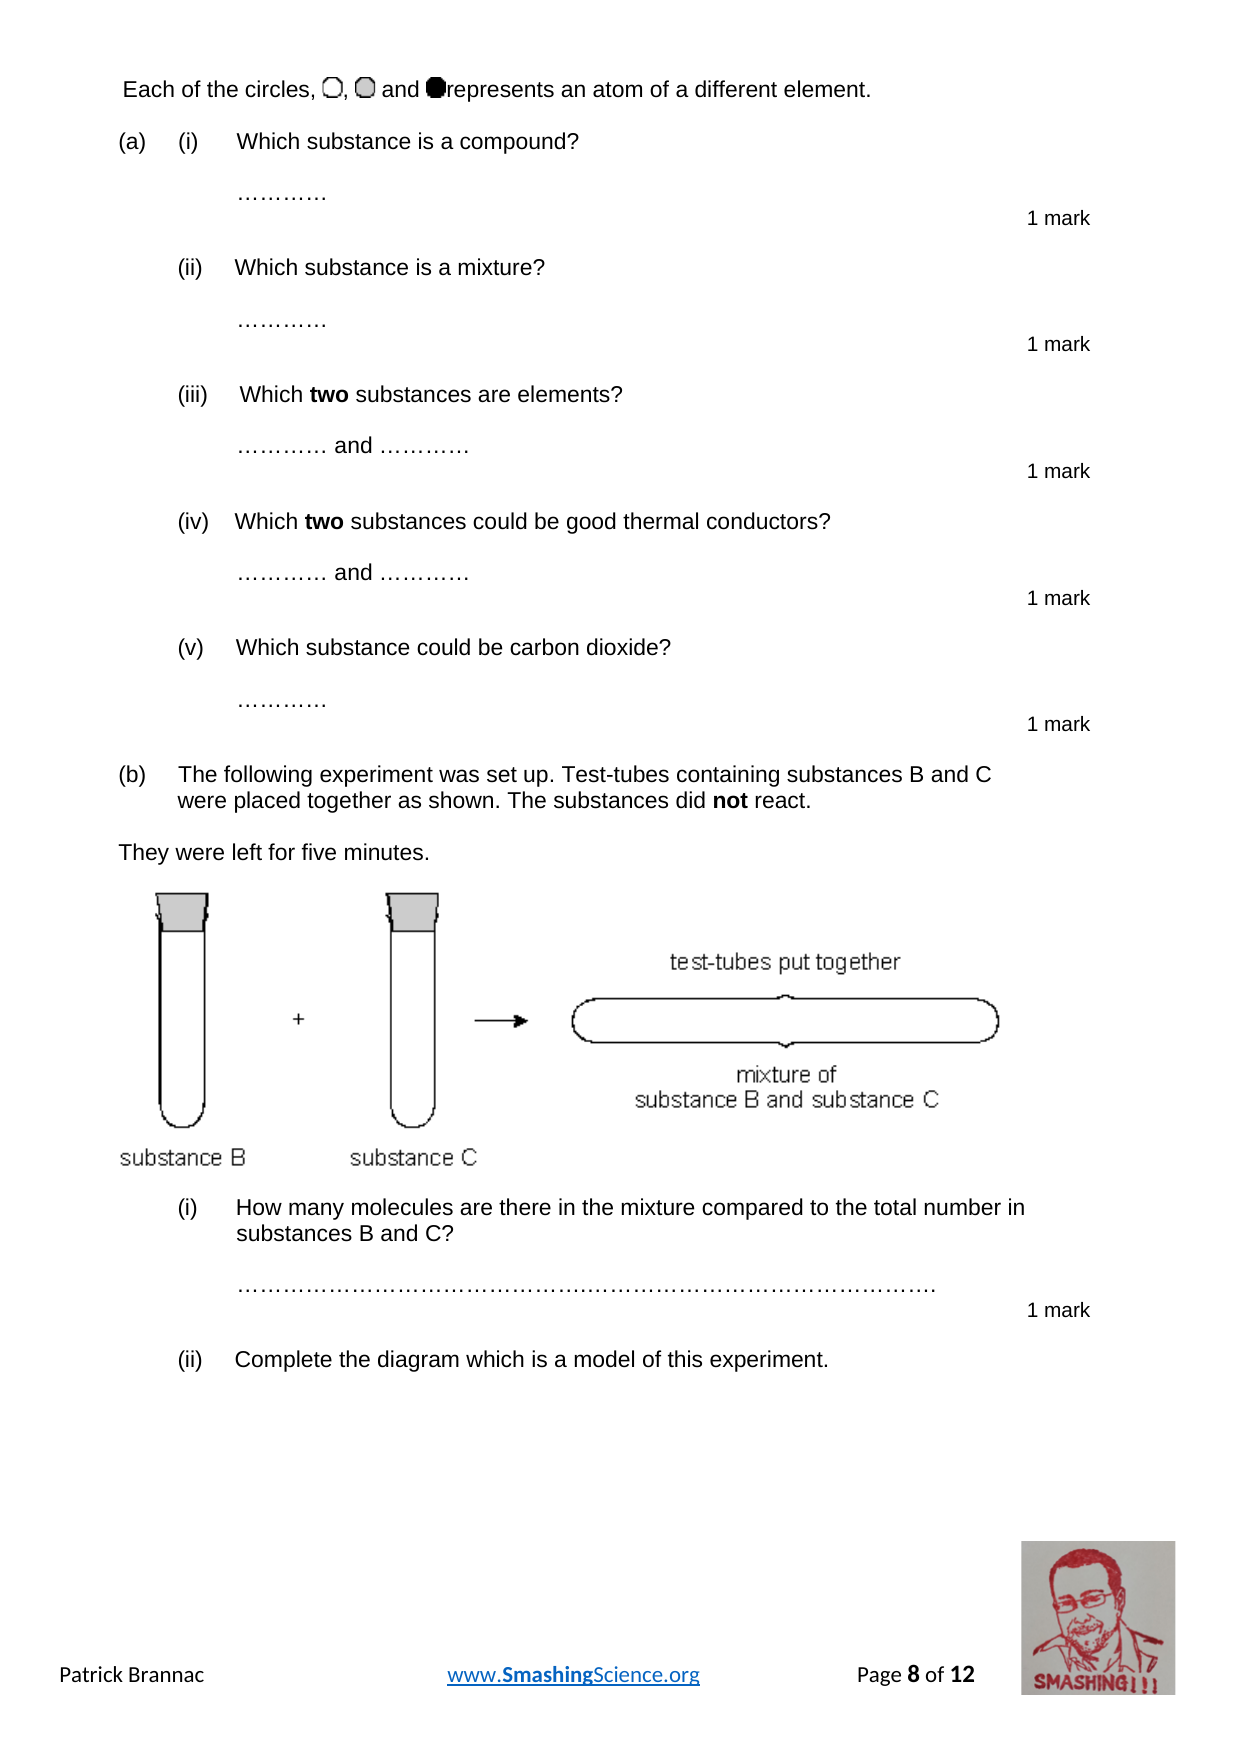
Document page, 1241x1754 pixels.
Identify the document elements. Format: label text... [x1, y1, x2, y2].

text (v) Which substance could be carbon dioxide? [177, 634, 1031, 661]
text 1 mark [59, 1297, 1090, 1321]
text 1 mark [59, 459, 1090, 483]
text 1 mark [59, 205, 1090, 229]
picture [1021, 1541, 1176, 1695]
text 1 mark [59, 712, 1090, 736]
text ………… [236, 306, 1031, 332]
text 1 mark [59, 332, 1090, 356]
text (iii) Which two substances are elements? [177, 381, 1031, 407]
text (ii) Which substance is a mixture? [177, 254, 1031, 281]
picture [355, 77, 375, 98]
text They were left for five minutes. [118, 839, 1031, 865]
text (b) The following experiment was set up. Test-tubes containing substances B and C were placed together as shown. The substances did not react. [118, 761, 1031, 814]
text (iv) Which two substances could be good thermal conductors? [177, 508, 1031, 534]
text ………… [236, 179, 1031, 205]
text (i) How many molecules are there in the mixture compared to the total number in substances B and C? [177, 1193, 1031, 1246]
picture [322, 77, 343, 98]
text ………… and ………… [236, 559, 1031, 585]
text (ii) Complete the diagram which is a model of this experiment. [177, 1346, 1031, 1373]
text Each of the circles, , and represents an atom of a different element. [59, 76, 1031, 103]
picture [118, 890, 1001, 1169]
text ……………………………………….………………………………………. [236, 1271, 1031, 1297]
text ………… and ………… [236, 432, 1031, 459]
text (a) (i) Which substance is a compound? [118, 128, 1031, 154]
text ………… [236, 686, 1031, 712]
text 1 mark [59, 585, 1090, 609]
picture [426, 77, 446, 98]
